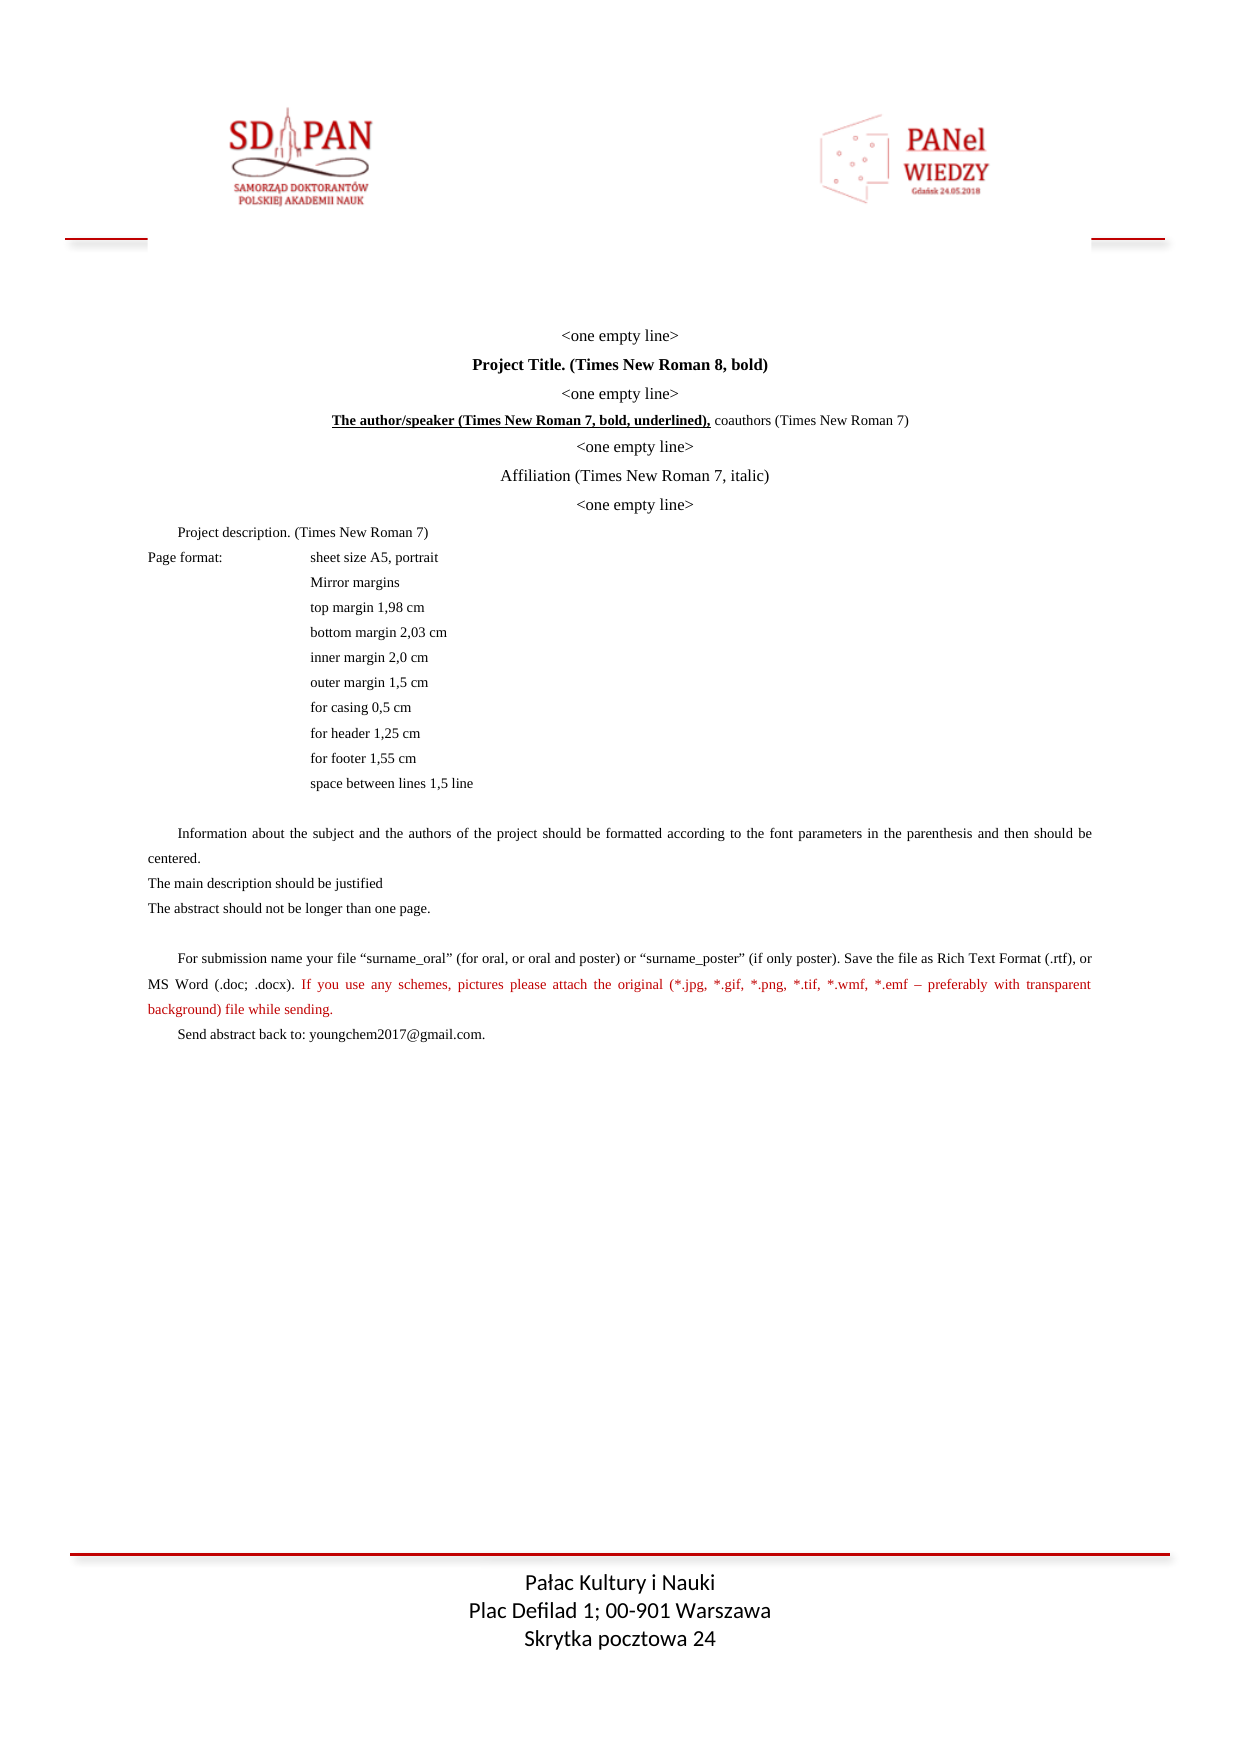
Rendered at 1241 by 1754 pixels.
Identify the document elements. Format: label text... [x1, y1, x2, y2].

text inner margin 2,0 cm [148, 649, 1093, 666]
text The main description should be justified [148, 875, 1093, 892]
text Information about the subject and the authors of the project should be formatted according to the font parameters in the parenthesis and then should be centered. [148, 825, 1093, 867]
text for casing 0,5 cm [148, 699, 1093, 716]
text for header 1,25 cm [148, 724, 1093, 741]
text Mirror margins [148, 574, 1093, 591]
text <one empty line> [148, 383, 1093, 403]
text outer margin 1,5 cm [148, 674, 1093, 691]
text for footer 1,55 cm [148, 749, 1093, 766]
text Project description. (Times New Roman 7) [148, 523, 1093, 540]
text The author/speaker (Times New Roman 7, bold, underlined), coauthors (Times New Roman 7) [148, 412, 1093, 429]
picture [147, 88, 1092, 298]
text <one empty line> [148, 495, 1093, 514]
text Page format: sheet size A5, portrait [148, 549, 1093, 565]
text Affiliation (Times New Roman 7, italic) [148, 466, 1093, 485]
text bottom margin 2,03 cm [148, 624, 1093, 641]
text top margin 1,98 cm [148, 599, 1093, 616]
text <one empty line> [148, 326, 1093, 345]
text Project Title. (Times New Roman 8, bold) [148, 355, 1093, 374]
text Send abstract back to: youngchem2017@gmail.com. [148, 1026, 1093, 1042]
text The abstract should not be longer than one page. [148, 900, 1093, 917]
text <one empty line> [148, 437, 1093, 456]
text For submission name your file “surname_oral” (for oral, or oral and poster) or “surname_poster” (if only poster). Save the file as Rich Text Format (.rtf), or MS Word (.doc; .docx). If you use any schemes, pictures please attach the original (*.jpg, *.gif, *.png, *.tif, *.wmf, *.emf – preferably with transparent background) file while sending. [148, 950, 1093, 1017]
text space between lines 1,5 line [148, 774, 1093, 791]
